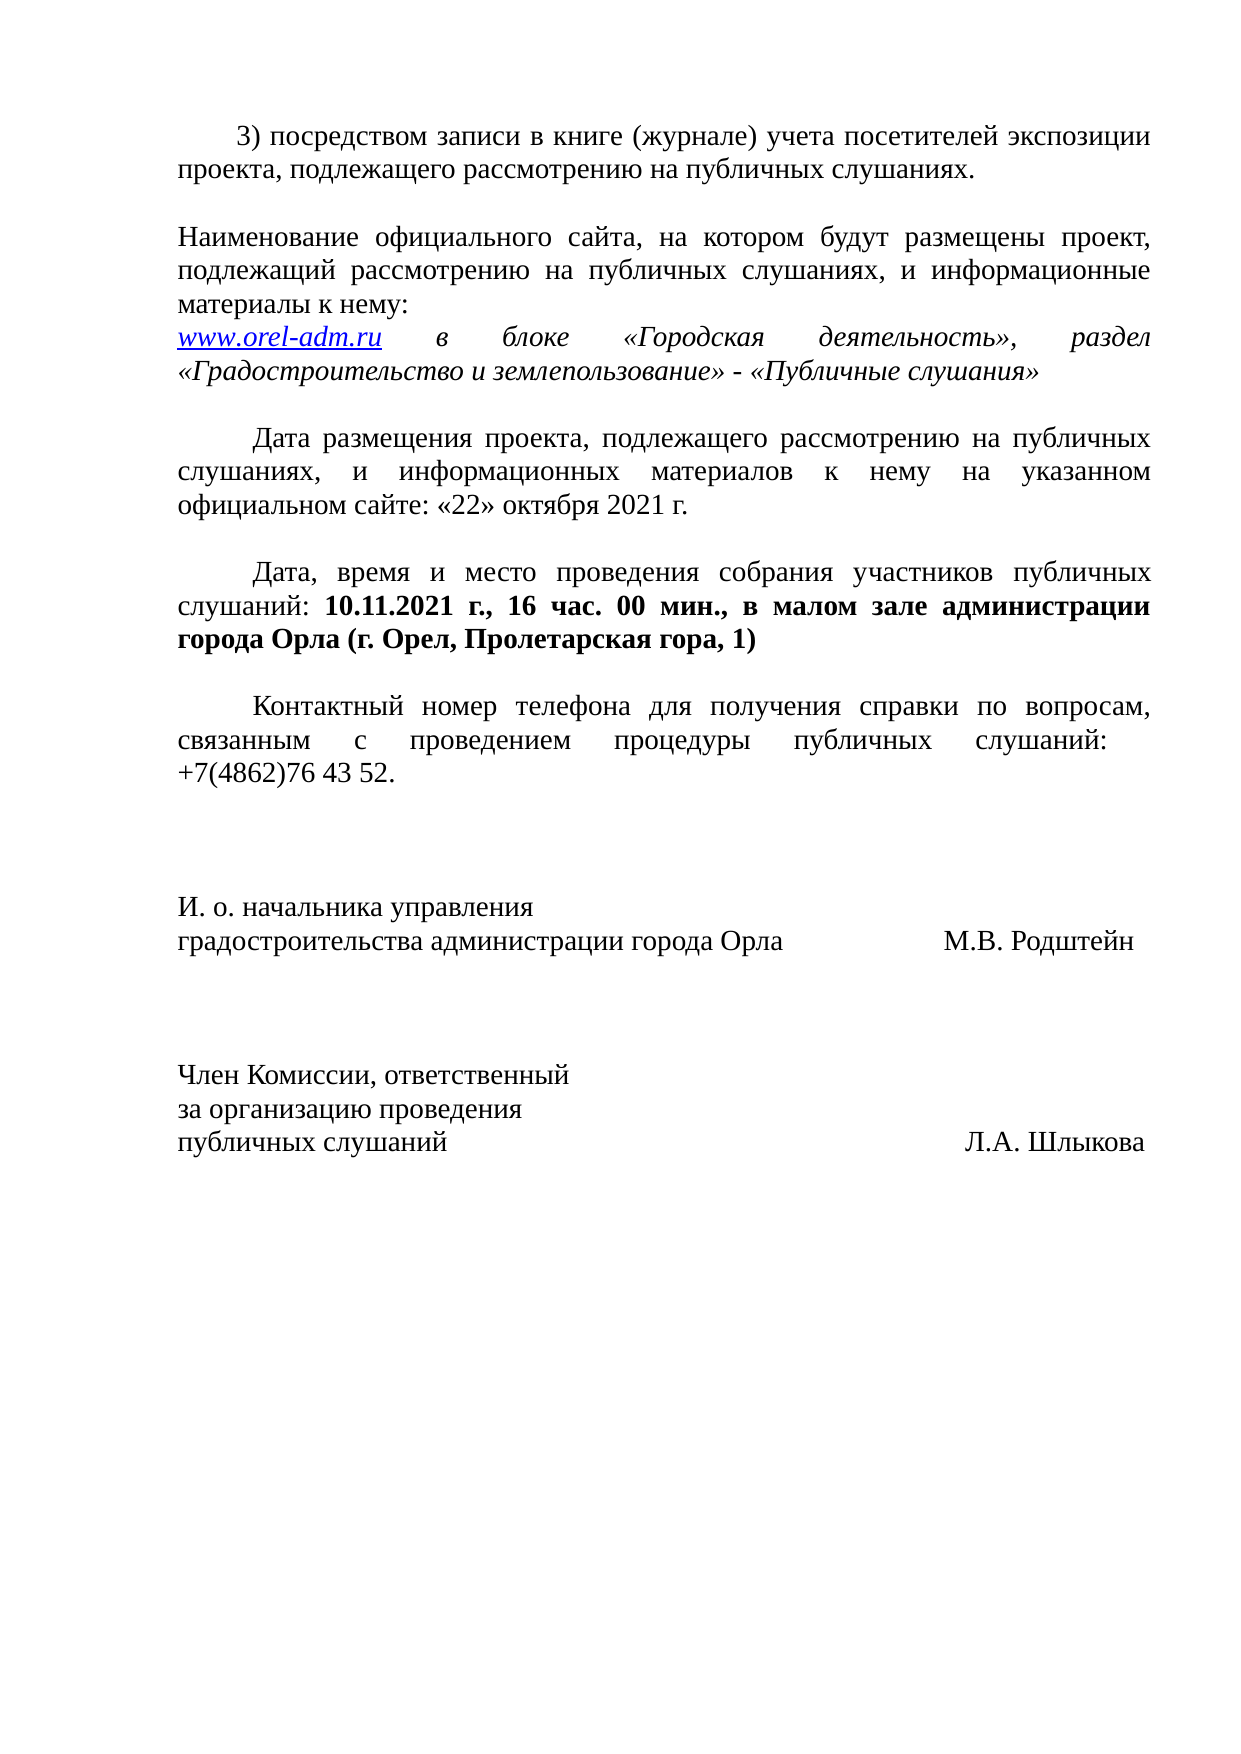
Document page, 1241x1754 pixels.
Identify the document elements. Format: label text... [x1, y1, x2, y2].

text Наименование официального сайта, на котором будут размещены проект, подлежащий рассмотрению на публичных слушаниях, и информационные материалы к нему: [177, 219, 1152, 319]
text градостроительства администрации города Орла М.В. Родштейн [177, 923, 1152, 957]
text И. о. начальника управления [177, 889, 1152, 923]
text Дата, время и место проведения собрания участников публичных слушаний: 10.11.2021 г., 16 час. 00 мин., в малом зале администрации города Орла (г. Орел, Пролетарская гора, 1) [177, 554, 1152, 655]
text Дата размещения проекта, подлежащего рассмотрению на публичных слушаниях, и информационных материалов к нему на указанном официальном сайте: «22» октября 2021 г. [177, 420, 1152, 521]
text Контактный номер телефона для получения справки по вопросам, связанным с проведением процедуры публичных слушаний: +7(4862)76 43 52. [177, 688, 1152, 789]
text за организацию проведения [177, 1091, 1152, 1124]
text 3) посредством записи в книге (журнале) учета посетителей экспозиции проекта, подлежащего рассмотрению на публичных слушаниях. [177, 118, 1152, 185]
text www.orel-adm.ru в блоке «Городская деятельность», раздел «Градостроительство и землепользование» - «Публичные слушания» [177, 319, 1152, 386]
text Член Комиссии, ответственный [177, 1057, 1152, 1091]
text публичных слушаний Л.А. Шлыкова [177, 1124, 1152, 1158]
